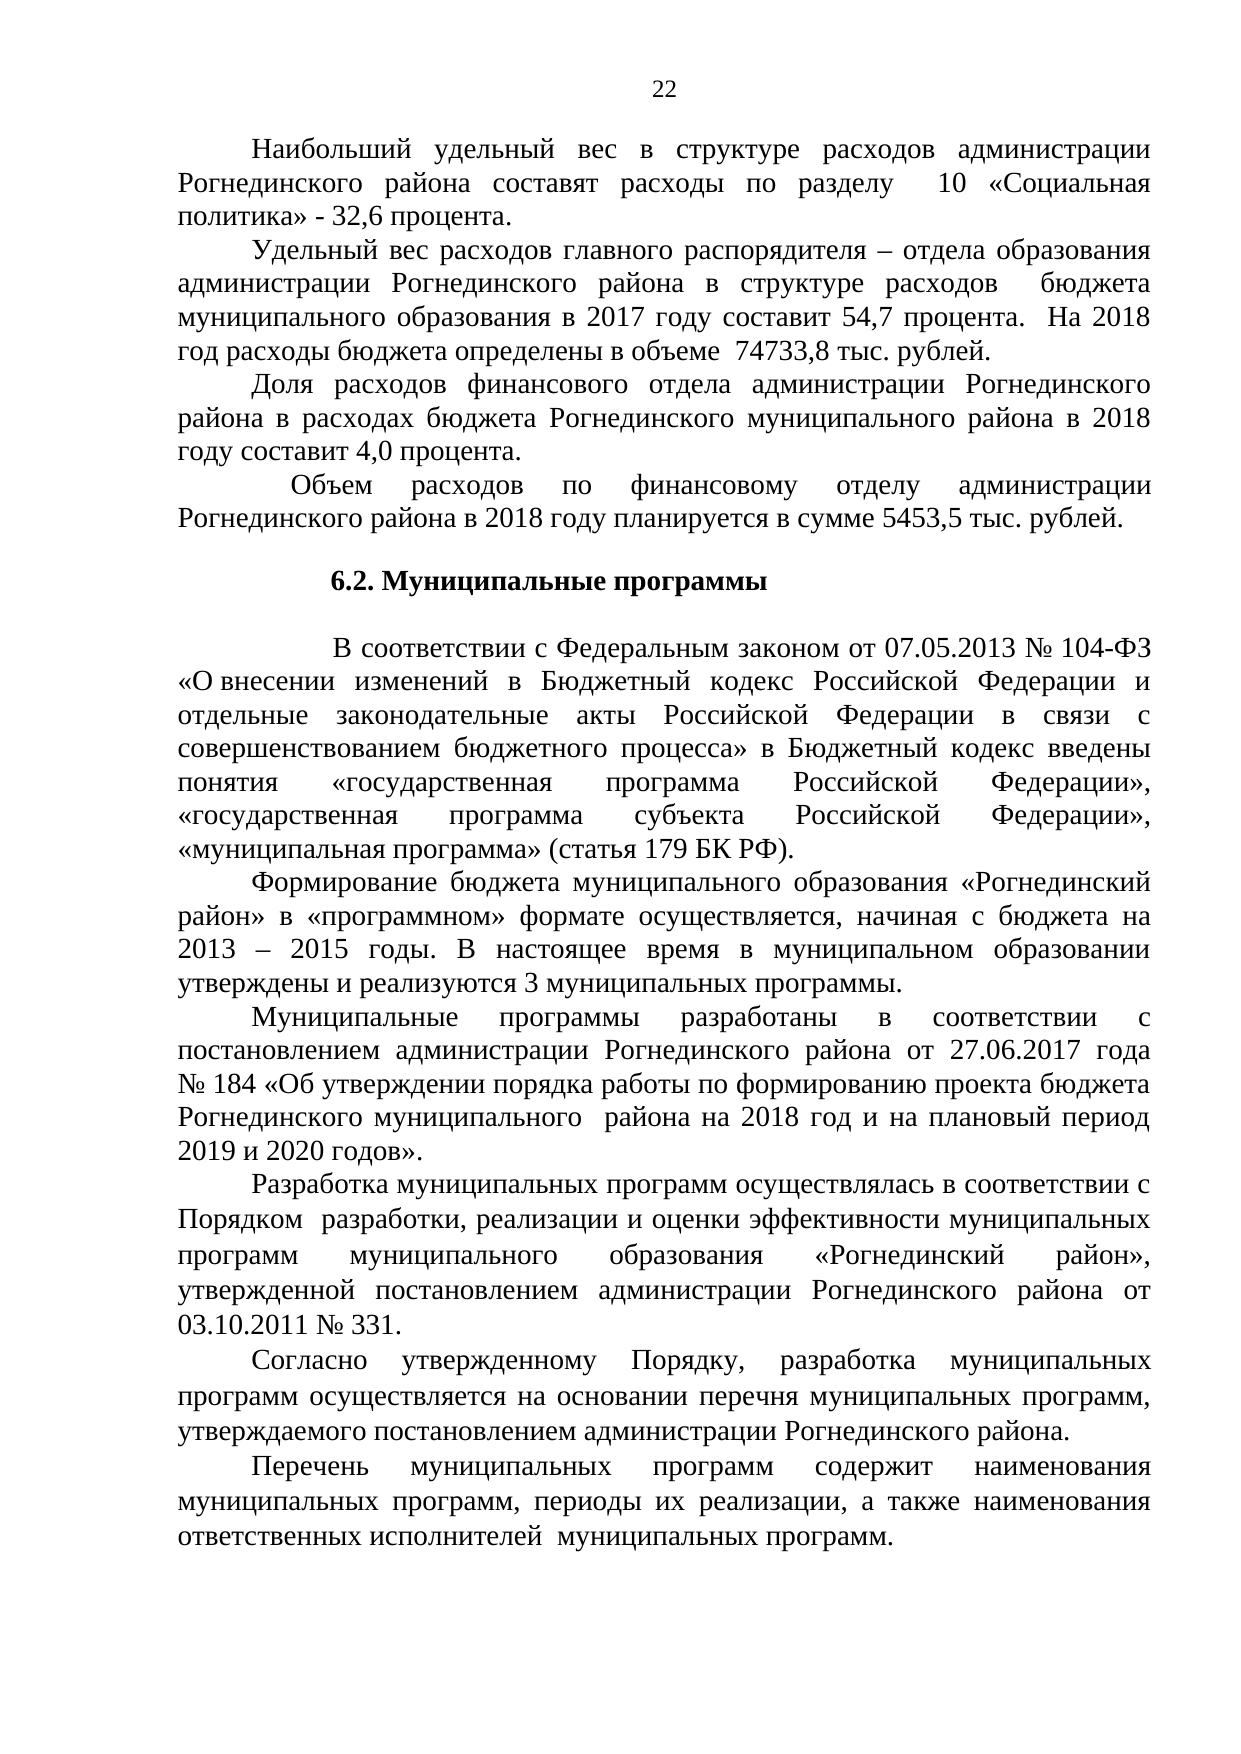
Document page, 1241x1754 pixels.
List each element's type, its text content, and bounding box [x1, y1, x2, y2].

text Перечень муниципальных программ содержит наименования муниципальных программ, периоды их реализации, а также наименования ответственных исполнителей муниципальных программ. [177, 1448, 1152, 1552]
text Согласно утвержденному Порядку, разработка муниципальных программ осуществляется на основании перечня муниципальных программ, утверждаемого постановлением администрации Рогнединского района. [177, 1342, 1152, 1446]
text Объем расходов по финансовому отделу администрации Рогнединского района в 2018 году планируется в сумме 5453,5 тыс. рублей. [177, 467, 1152, 534]
text В соответствии с Федеральным законом от 07.05.2013 № 104-ФЗ «О внесении изменений в Бюджетный кодекс Российской Федерации и отдельные законодательные акты Российской Федерации в связи с совершенствованием бюджетного процесса» в Бюджетный кодекс введены понятия «государственная программа Российской Федерации», «государственная программа субъекта Российской Федерации», «муниципальная программа» (статья 179 БК РФ). [177, 630, 1152, 864]
text Муниципальные программы разработаны в соответствии с постановлением администрации Рогнединского района от 27.06.2017 года № 184 «Об утверждении порядка работы по формированию проекта бюджета Рогнединского муниципального района на 2018 год и на плановый период 2019 и 2020 годов». [177, 999, 1152, 1166]
text Удельный вес расходов главного распорядителя – отдела образования администрации Рогнединского района в структуре расходов бюджета муниципального образования в 2017 году составит 54,7 процента. На 2018 год расходы бюджета определены в объеме 74733,8 тыс. рублей. [177, 232, 1152, 366]
text Наибольший удельный вес в структуре расходов администрации Рогнединского района составят расходы по разделу 10 «Социальная политика» - 32,6 процента. [177, 131, 1152, 232]
subtitle 6.2. Муниципальные программы [177, 563, 1152, 630]
text Формирование бюджета муниципального образования «Рогнединский район» в «программном» формате осуществляется, начиная с бюджета на 2013 – 2015 годы. В настоящее время в муниципальном образовании утверждены и реализуются 3 муниципальных программы. [177, 864, 1152, 999]
text Разработка муниципальных программ осуществлялась в соответствии с Порядком разработки, реализации и оценки эффективности муниципальных программ муниципального образования «Рогнединский район», утвержденной постановлением администрации Рогнединского района от 03.10.2011 № 331. [177, 1166, 1152, 1341]
text Доля расходов финансового отдела администрации Рогнединского района в расходах бюджета Рогнединского муниципального района в 2018 году составит 4,0 процента. [177, 366, 1152, 467]
